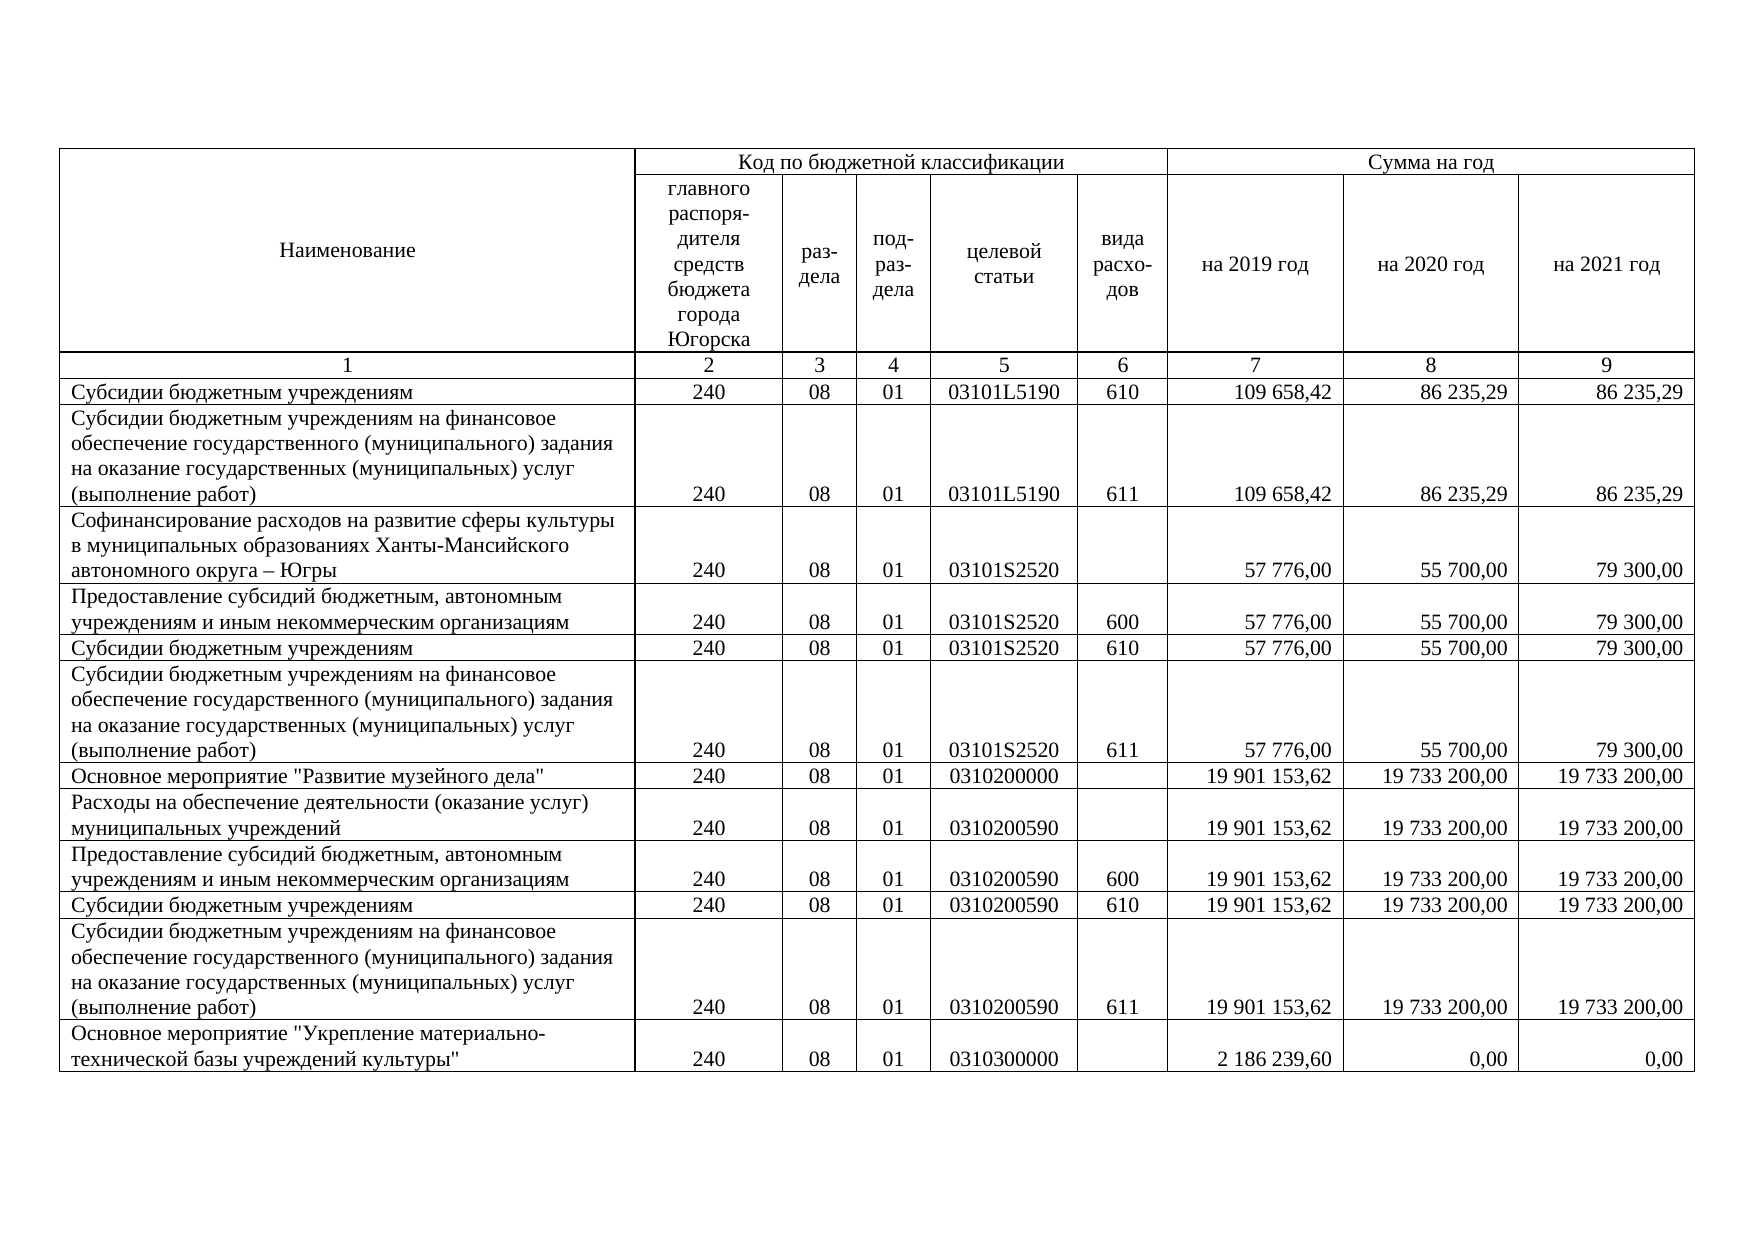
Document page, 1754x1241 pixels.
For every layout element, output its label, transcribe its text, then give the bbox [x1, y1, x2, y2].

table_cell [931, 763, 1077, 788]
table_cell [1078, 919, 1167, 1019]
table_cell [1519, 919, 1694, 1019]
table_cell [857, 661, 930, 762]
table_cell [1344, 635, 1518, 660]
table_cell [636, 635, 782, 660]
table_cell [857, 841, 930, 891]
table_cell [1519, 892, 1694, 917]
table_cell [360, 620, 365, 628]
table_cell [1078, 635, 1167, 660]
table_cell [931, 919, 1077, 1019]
table_cell 6 [1078, 353, 1167, 378]
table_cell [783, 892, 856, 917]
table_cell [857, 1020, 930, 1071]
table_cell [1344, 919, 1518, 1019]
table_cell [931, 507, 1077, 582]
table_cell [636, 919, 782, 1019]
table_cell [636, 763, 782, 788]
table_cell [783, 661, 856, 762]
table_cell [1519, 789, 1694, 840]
table_cell 9 [1519, 353, 1694, 378]
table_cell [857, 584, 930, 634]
table_header Наименование [60, 149, 634, 351]
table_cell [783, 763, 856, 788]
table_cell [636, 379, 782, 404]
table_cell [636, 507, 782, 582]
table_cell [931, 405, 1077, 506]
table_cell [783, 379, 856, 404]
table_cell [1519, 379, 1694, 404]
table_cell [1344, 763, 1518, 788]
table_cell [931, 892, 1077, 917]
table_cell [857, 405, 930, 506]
table_cell главного распоря- дителя средств бюджета города Югорска [636, 175, 782, 351]
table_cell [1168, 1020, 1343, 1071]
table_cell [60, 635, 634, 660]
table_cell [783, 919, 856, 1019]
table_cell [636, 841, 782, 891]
table_cell под-раз-дела [857, 175, 930, 351]
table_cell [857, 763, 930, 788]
table_cell 8 [1344, 353, 1518, 378]
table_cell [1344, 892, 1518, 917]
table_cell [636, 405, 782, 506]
table_cell 7 [1168, 353, 1343, 378]
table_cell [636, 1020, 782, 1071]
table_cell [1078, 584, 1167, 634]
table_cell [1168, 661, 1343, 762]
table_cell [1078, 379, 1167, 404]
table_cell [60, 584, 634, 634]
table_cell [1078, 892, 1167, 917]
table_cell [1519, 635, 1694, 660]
table_cell 1 [60, 353, 634, 378]
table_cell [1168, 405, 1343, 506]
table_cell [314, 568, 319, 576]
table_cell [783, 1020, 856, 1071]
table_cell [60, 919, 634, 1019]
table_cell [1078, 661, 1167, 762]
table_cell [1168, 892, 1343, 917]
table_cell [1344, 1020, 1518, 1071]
table_cell 5 [931, 353, 1077, 378]
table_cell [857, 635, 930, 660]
table_cell на 2020 год [1344, 175, 1518, 351]
table_header Код по бюджетной классификации [636, 149, 1167, 174]
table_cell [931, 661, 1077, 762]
table_cell вида расхо-дов [1078, 175, 1167, 351]
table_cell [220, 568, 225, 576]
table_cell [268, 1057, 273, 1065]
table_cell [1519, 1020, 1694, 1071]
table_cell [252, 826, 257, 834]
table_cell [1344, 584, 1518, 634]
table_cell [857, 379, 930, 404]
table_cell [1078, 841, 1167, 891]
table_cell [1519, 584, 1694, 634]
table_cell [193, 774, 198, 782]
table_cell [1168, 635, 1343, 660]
table_cell целевой статьи [931, 175, 1077, 351]
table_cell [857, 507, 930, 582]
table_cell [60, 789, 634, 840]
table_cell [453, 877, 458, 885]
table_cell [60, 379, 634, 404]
table_cell 2 [636, 353, 782, 378]
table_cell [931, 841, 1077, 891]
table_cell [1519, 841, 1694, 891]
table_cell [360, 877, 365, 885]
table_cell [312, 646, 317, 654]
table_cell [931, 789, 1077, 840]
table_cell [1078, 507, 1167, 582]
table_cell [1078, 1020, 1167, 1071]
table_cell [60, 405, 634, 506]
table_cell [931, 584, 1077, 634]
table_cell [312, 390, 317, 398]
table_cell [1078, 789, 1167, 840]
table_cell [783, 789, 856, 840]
table_cell на 2021 год [1519, 175, 1694, 351]
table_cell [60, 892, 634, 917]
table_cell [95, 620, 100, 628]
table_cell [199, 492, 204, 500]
table_header Сумма на год [1168, 149, 1694, 174]
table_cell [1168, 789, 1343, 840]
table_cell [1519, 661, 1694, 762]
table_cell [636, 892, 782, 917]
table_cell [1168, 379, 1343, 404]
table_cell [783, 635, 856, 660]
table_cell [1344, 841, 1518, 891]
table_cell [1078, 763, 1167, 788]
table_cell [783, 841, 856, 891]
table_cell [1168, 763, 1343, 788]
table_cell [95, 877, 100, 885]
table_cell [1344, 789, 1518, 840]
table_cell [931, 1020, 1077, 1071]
table_cell на 2019 год [1168, 175, 1343, 351]
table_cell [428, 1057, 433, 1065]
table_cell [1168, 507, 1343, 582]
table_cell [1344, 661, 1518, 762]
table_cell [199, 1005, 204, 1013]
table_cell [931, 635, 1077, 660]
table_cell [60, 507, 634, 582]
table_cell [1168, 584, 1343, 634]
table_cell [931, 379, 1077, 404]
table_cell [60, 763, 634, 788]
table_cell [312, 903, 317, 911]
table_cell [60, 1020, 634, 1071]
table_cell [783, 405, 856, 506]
table_cell 3 [783, 353, 856, 378]
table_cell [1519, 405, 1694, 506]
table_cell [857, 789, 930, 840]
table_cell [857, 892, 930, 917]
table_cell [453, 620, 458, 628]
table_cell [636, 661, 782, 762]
table_cell 4 [857, 353, 930, 378]
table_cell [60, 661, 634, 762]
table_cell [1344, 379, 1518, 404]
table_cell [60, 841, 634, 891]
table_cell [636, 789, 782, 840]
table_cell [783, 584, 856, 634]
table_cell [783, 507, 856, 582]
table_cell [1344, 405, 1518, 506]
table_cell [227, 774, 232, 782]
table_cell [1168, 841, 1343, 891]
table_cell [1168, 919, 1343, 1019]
table_cell раз-дела [783, 175, 856, 351]
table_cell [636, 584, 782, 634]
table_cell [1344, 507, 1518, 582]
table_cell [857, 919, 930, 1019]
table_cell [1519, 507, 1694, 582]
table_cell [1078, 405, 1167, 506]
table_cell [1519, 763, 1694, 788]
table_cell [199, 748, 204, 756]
